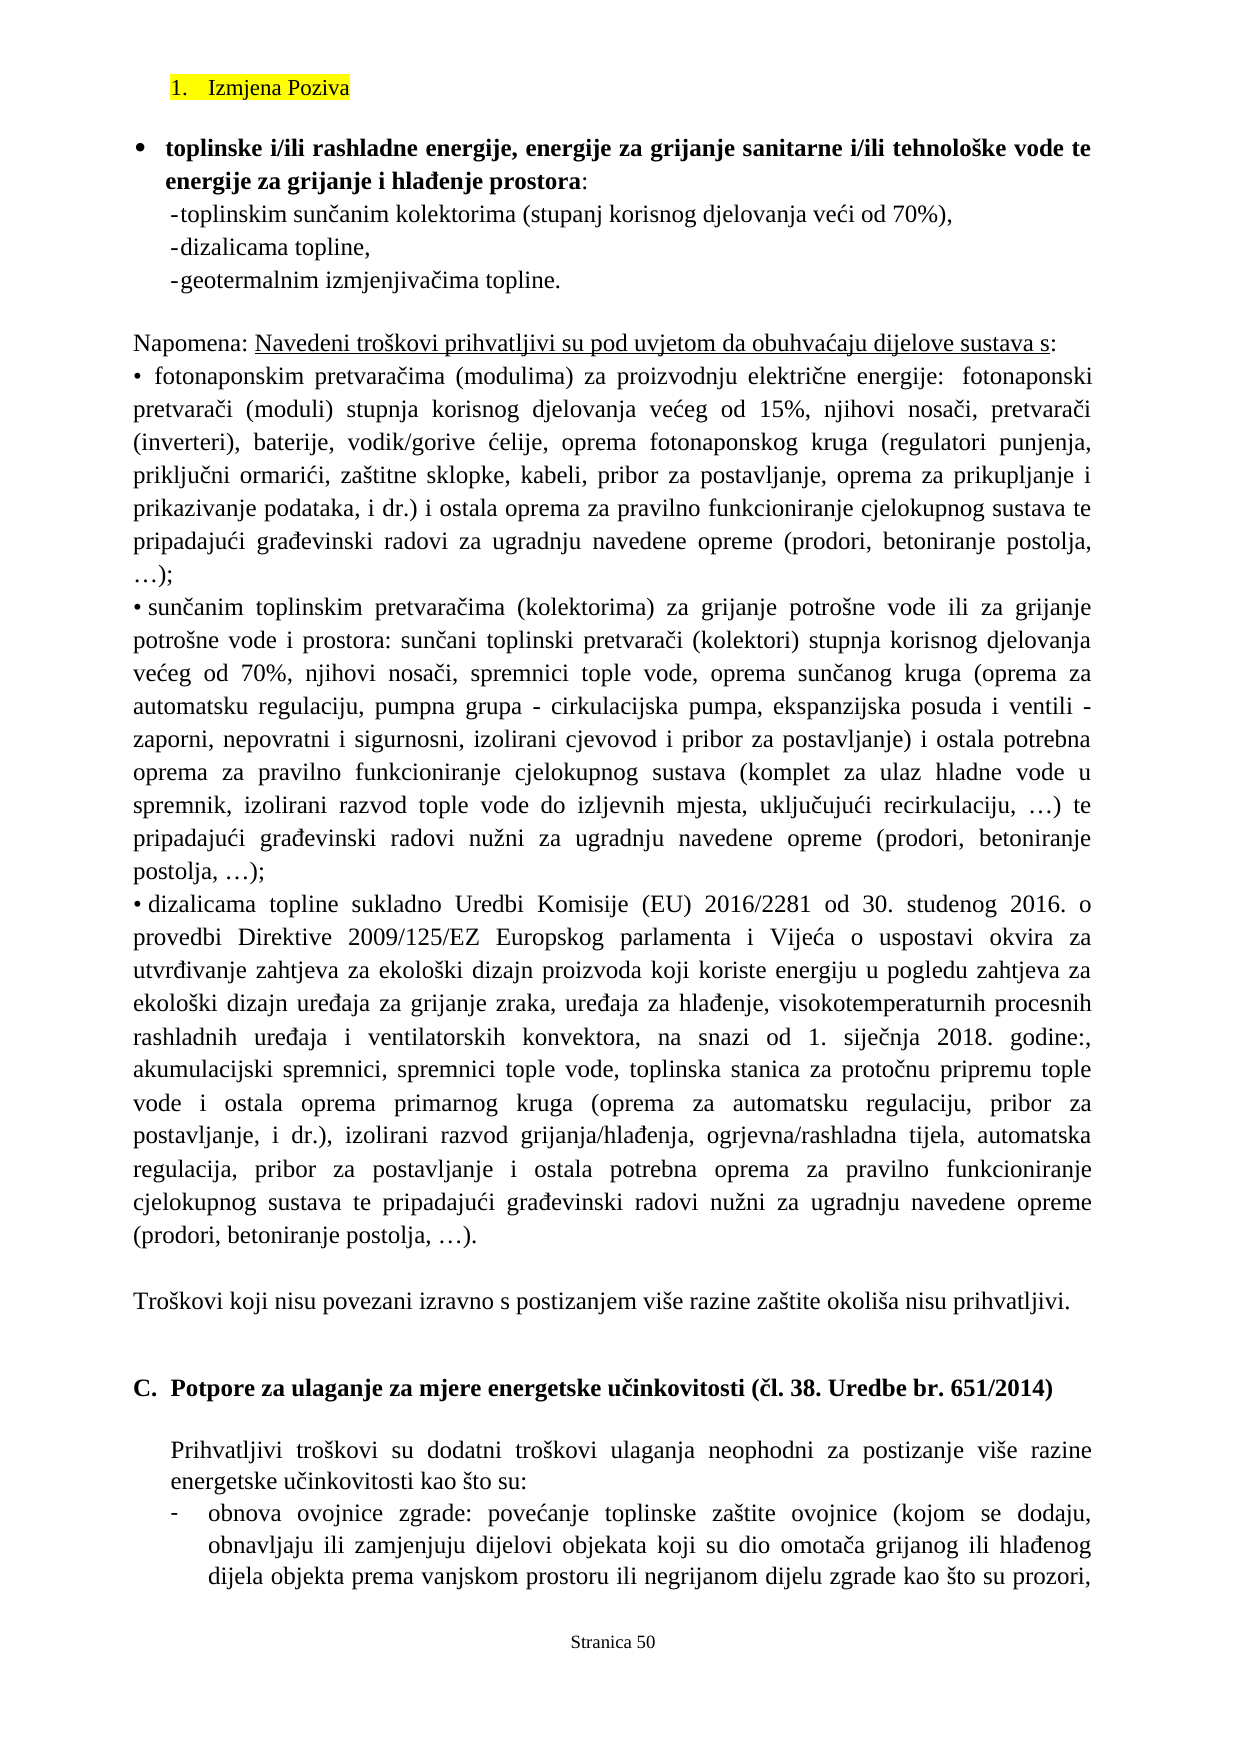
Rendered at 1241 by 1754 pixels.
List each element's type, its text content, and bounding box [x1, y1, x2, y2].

list toplinske i/ili rashladne energije, energije za grijanje sanitarne i/ili tehnološke vode te energije za grijanje i hlađenje prostora: [136, 133, 1092, 195]
list dizalicama topline, [170, 232, 1092, 261]
list Potpore za ulaganje za mjere energetske učinkovitosti (čl. 38. Uredbe br. 651/2014) [133, 1373, 1092, 1402]
text Napomena: Navedeni troškovi prihvatljivi su pod uvjetom da obuhvaćaju dijelove sustava s: [133, 328, 1092, 357]
text • dizalicama topline sukladno Uredbi Komisije (EU) 2016/2281 od 30. studenog 2016. o provedbi Direktive 2009/125/EZ Europskog parlamenta i Vijeća o uspostavi okvira za utvrđivanje zahtjeva za ekološki dizajn proizvoda koji koriste energiju u pogledu zahtjeva za ekološki dizajn uređaja za grijanje zraka, uređaja za hlađenje, visokotemperaturnih procesnih rashladnih uređaja i ventilatorskih konvektora, na snazi od 1. siječnja 2018. godine:, akumulacijski spremnici, spremnici tople vode, toplinska stanica za protočnu pripremu tople vode i ostala oprema primarnog kruga (oprema za automatsku regulaciju, pribor za postavljanje, i dr.), izolirani razvod grijanja/hlađenja, ogrjevna/rashladna tijela, automatska regulacija, pribor za postavljanje i ostala potrebna oprema za pravilno funkcioniranje cjelokupnog sustava te pripadajući građevinski radovi nužni za ugradnju navedene opreme (prodori, betoniranje postolja, …). [133, 889, 1092, 1248]
text • fotonaponskim pretvaračima (modulima) za proizvodnju električne energije: fotonaponski pretvarači (moduli) stupnja korisnog djelovanja većeg od 15%, njihovi nosači, pretvarači (inverteri), baterije, vodik/gorive ćelije, oprema fotonaponskog kruga (regulatori punjenja, priključni ormarići, zaštitne sklopke, kabeli, pribor za postavljanje, oprema za prikupljanje i prikazivanje podataka, i dr.) i ostala oprema za pravilno funkcioniranje cjelokupnog sustava te pripadajući građevinski radovi za ugradnju navedene opreme (prodori, betoniranje postolja, …); [133, 361, 1092, 588]
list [170, 1497, 1092, 1589]
list toplinskim sunčanim kolektorima (stupanj korisnog djelovanja veći od 70%), [170, 199, 1092, 228]
list Prihvatljivi troškovi su dodatni troškovi ulaganja neophodni za postizanje više razine energetske učinkovitosti kao što su: [170, 1435, 1092, 1495]
text • sunčanim toplinskim pretvaračima (kolektorima) za grijanje potrošne vode ili za grijanje potrošne vode i prostora: sunčani toplinski pretvarači (kolektori) stupnja korisnog djelovanja većeg od 70%, njihovi nosači, spremnici tople vode, oprema sunčanog kruga (oprema za automatsku regulaciju, pumpna grupa - cirkulacijska pumpa, ekspanzijska posuda i ventili - zaporni, nepovratni i sigurnosni, izolirani cjevovod i pribor za postavljanje) i ostala potrebna oprema za pravilno funkcioniranje cjelokupnog sustava (komplet za ulaz hladne vode u spremnik, izolirani razvod tople vode do izljevnih mjesta, uključujući recirkulaciju, …) te pripadajući građevinski radovi nužni za ugradnju navedene opreme (prodori, betoniranje postolja, …); [133, 592, 1092, 885]
text Troškovi koji nisu povezani izravno s postizanjem više razine zaštite okoliša nisu prihvatljivi. [133, 1286, 1092, 1314]
list geotermalnim izmjenjivačima topline. [170, 265, 1092, 294]
